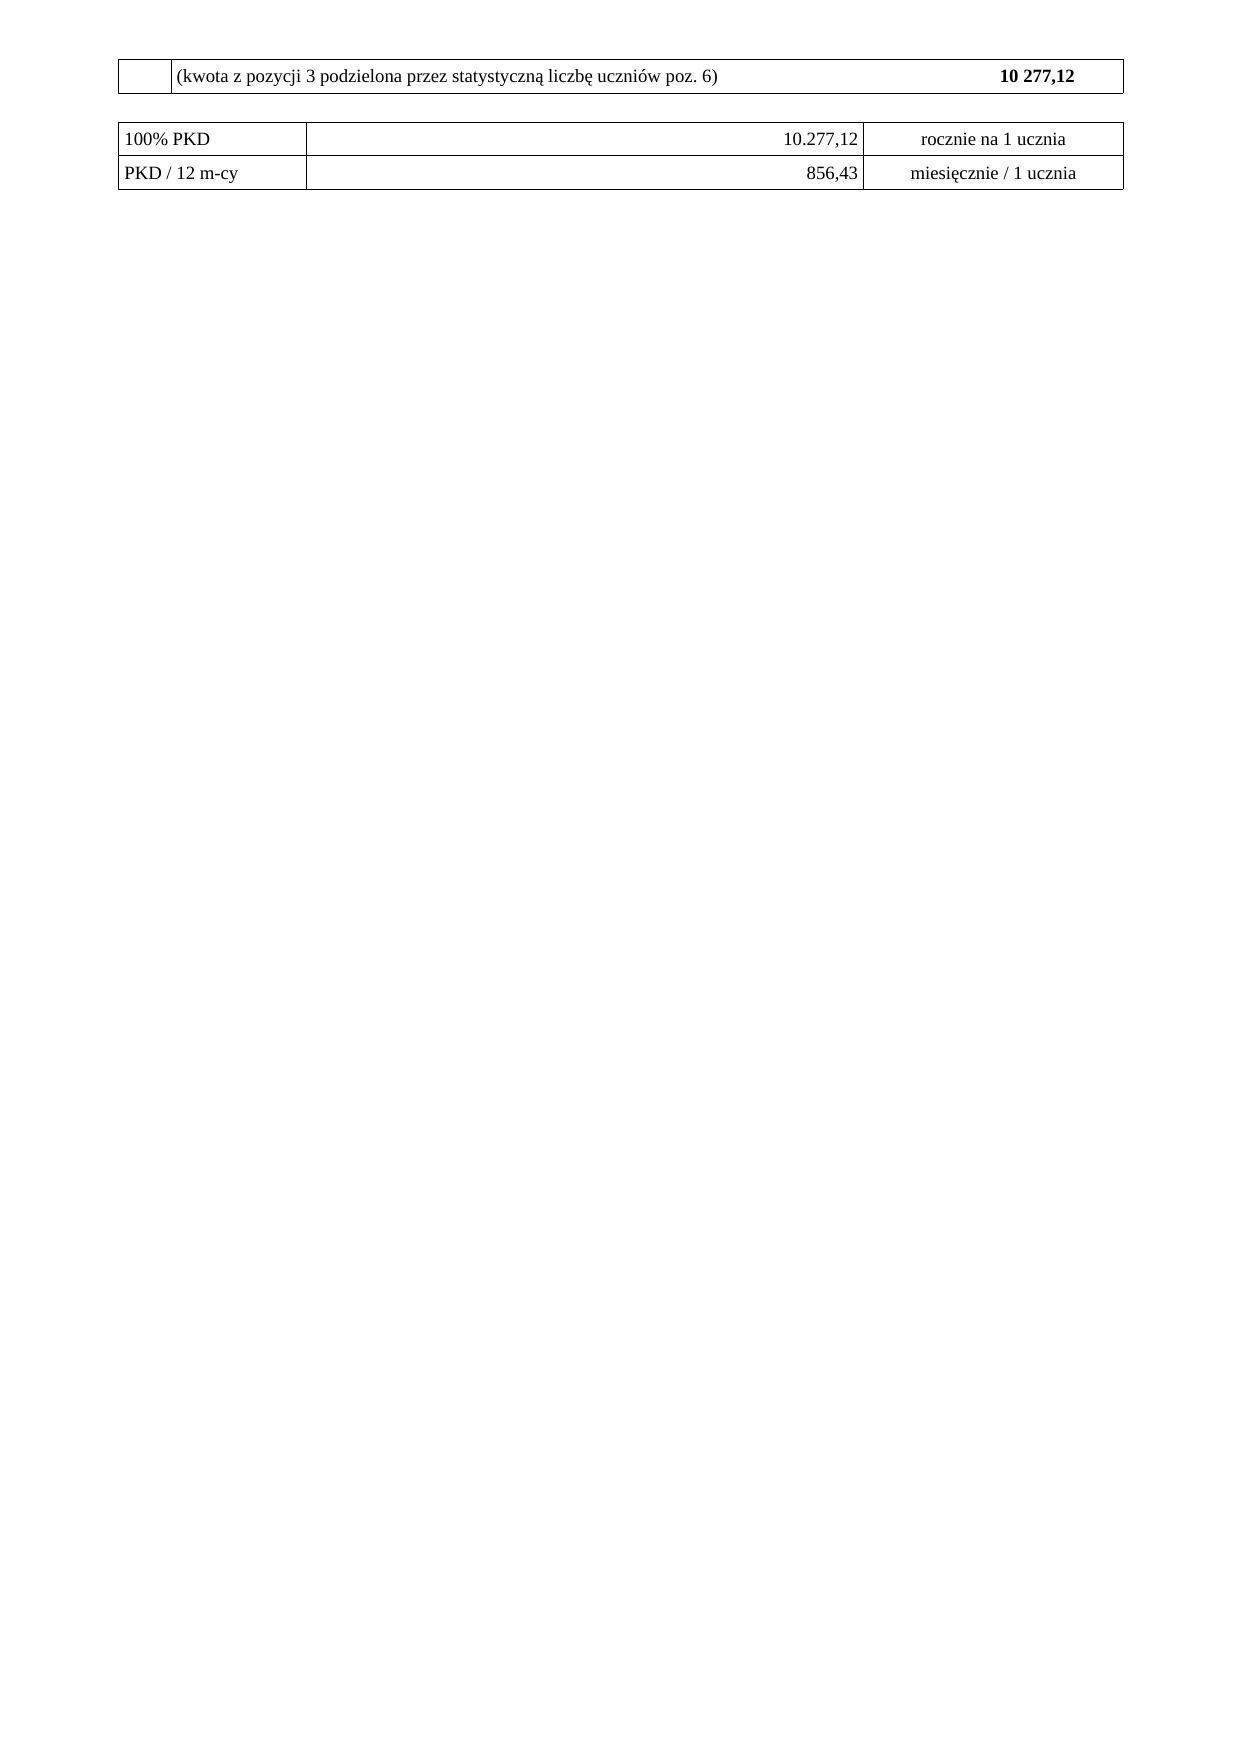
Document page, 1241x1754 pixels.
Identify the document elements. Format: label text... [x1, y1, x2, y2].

table_cell PKD / 12 m-cy [119, 156, 306, 189]
table_cell miesięcznie / 1 ucznia [864, 156, 1123, 189]
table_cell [172, 60, 1123, 93]
table_cell 7. [119, 60, 171, 93]
table_cell 856,43 [307, 156, 863, 189]
table_header 100% PKD [119, 123, 306, 155]
table_header 10.277,12 [307, 123, 863, 155]
table_header rocznie na 1 ucznia [864, 123, 1123, 155]
